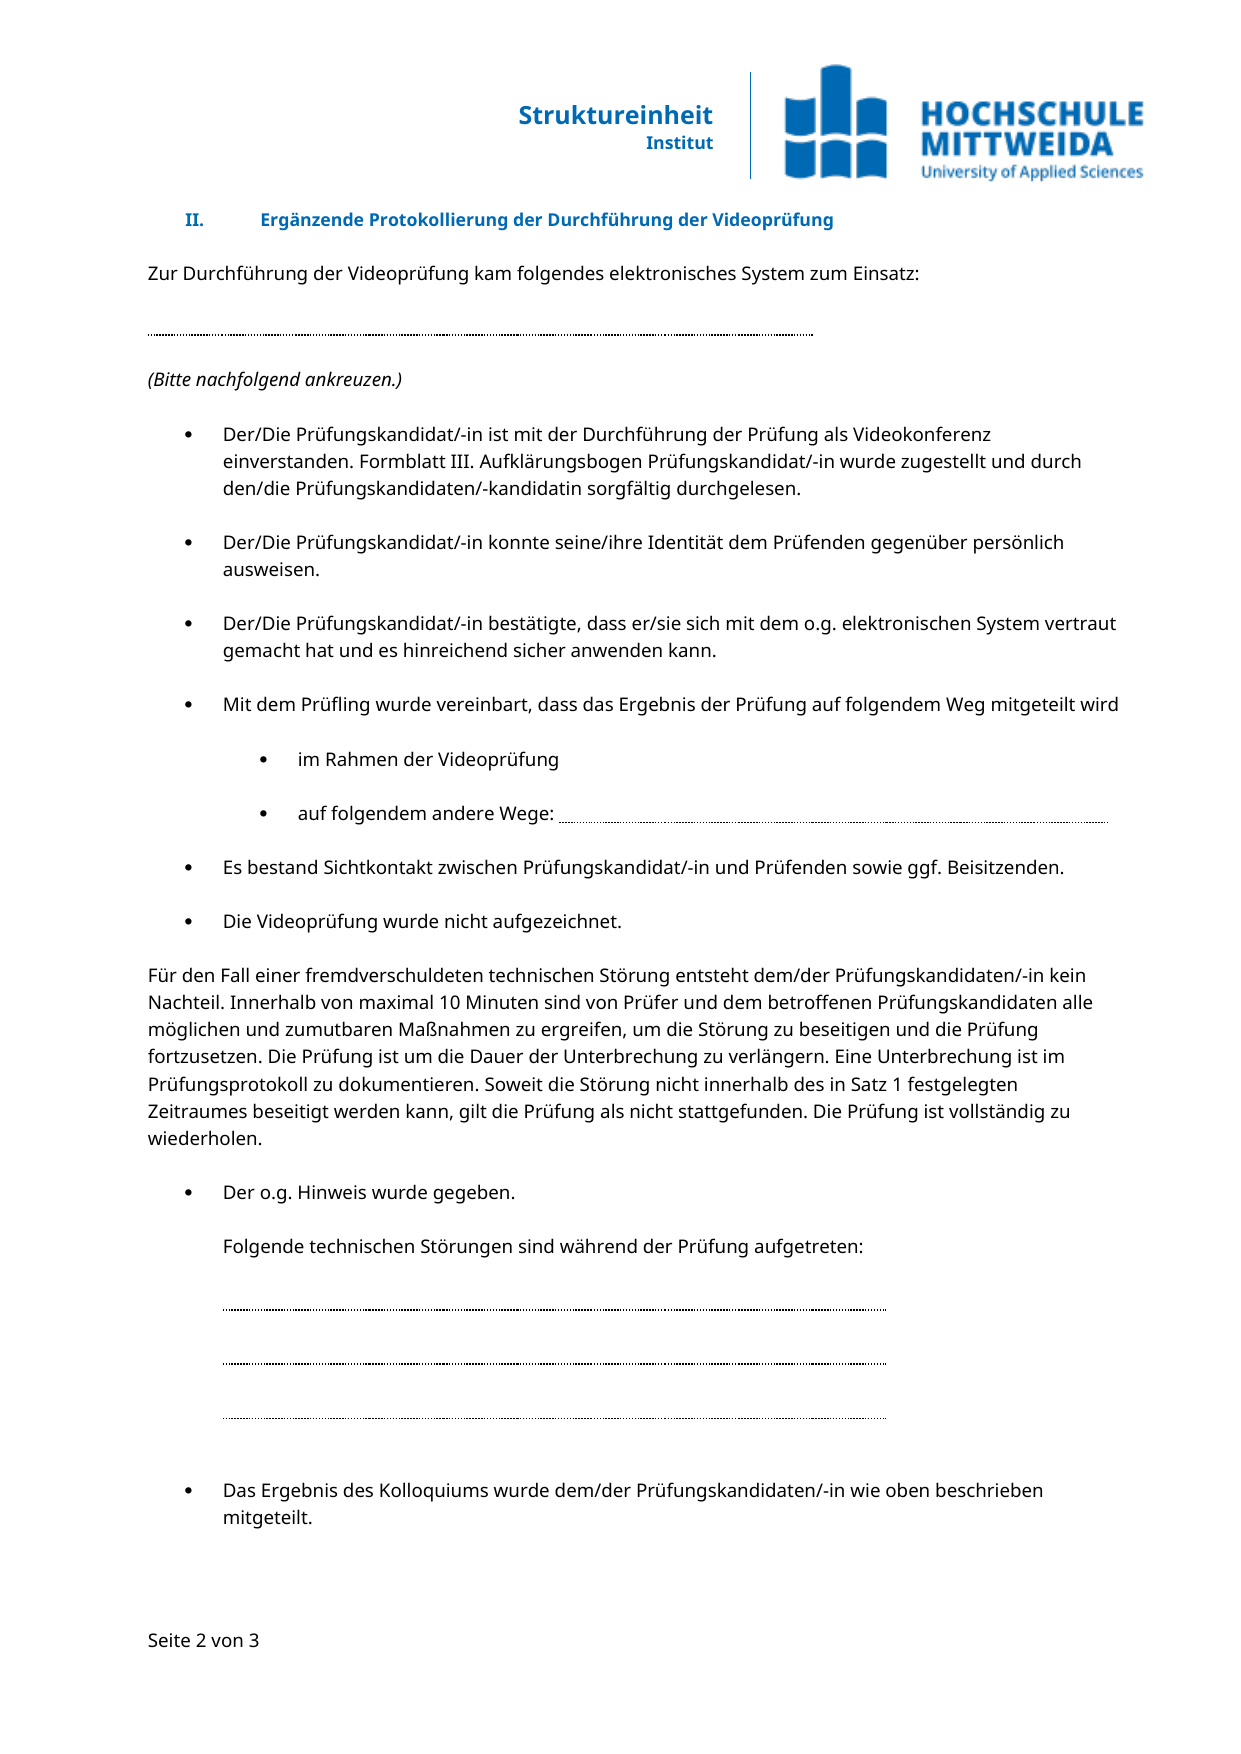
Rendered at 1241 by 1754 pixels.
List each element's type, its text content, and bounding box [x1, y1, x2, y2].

list Der/Die Prüfungskandidat/-in konnte seine/ihre Identität dem Prüfenden gegenüber persönlich ausweisen. [185, 528, 1122, 582]
list Es bestand Sichtkontakt zwischen Prüfungskandidat/-in und Prüfenden sowie ggf. Beisitzenden. [185, 853, 1122, 880]
text (Bitte nachfolgend ankreuzen.) [148, 365, 1122, 392]
text Für den Fall einer fremdverschuldeten technischen Störung entsteht dem/der Prüfungskandidaten/-in kein Nachteil. Innerhalb von maximal 10 Minuten sind von Prüfer und dem betroffenen Prüfungskandidaten alle möglichen und zumutbaren Maßnahmen zu ergreifen, um die Störung zu beseitigen und die Prüfung fortzusetzen. Die Prüfung ist um die Dauer der Unterbrechung zu verlängern. Eine Unterbrechung ist im Prüfungsprotokoll zu dokumentieren. Soweit die Störung nicht innerhalb des in Satz 1 festgelegten Zeitraumes beseitigt werden kann, gilt die Prüfung als nicht stattgefunden. Die Prüfung ist vollständig zu wiederholen. [148, 961, 1122, 1151]
list Mit dem Prüfling wurde vereinbart, dass das Ergebnis der Prüfung auf folgendem Weg mitgeteilt wird [185, 690, 1122, 744]
list Ergänzende Protokollierung der Durchführung der Videoprüfung [185, 207, 1122, 231]
list Die Videoprüfung wurde nicht aufgezeichnet. [185, 907, 1122, 934]
text Zur Durchführung der Videoprüfung kam folgendes elektronisches System zum Einsatz: [148, 258, 1122, 286]
list auf folgendem andere Wege: [260, 798, 1122, 826]
list Der/Die Prüfungskandidat/-in bestätigte, dass er/sie sich mit dem o.g. elektronischen System vertraut gemacht hat und es hinreichend sicher anwenden kann. [185, 609, 1122, 663]
list Der o.g. Hinweis wurde gegeben. Folgende technischen Störungen sind während der Prüfung aufgetreten: [185, 1178, 1122, 1476]
list Der/Die Prüfungskandidat/-in ist mit der Durchführung der Prüfung als Videokonferenz einverstanden. Formblatt III. Aufklärungsbogen Prüfungskandidat/-in wurde zugestellt und durch den/die Prüfungskandidaten/-kandidatin sorgfältig durchgelesen. [185, 419, 1122, 501]
list im Rahmen der Videoprüfung [260, 744, 1122, 798]
list Das Ergebnis des Kolloquiums wurde dem/der Prüfungskandidaten/-in wie oben beschrieben mitgeteilt. [185, 1476, 1122, 1530]
